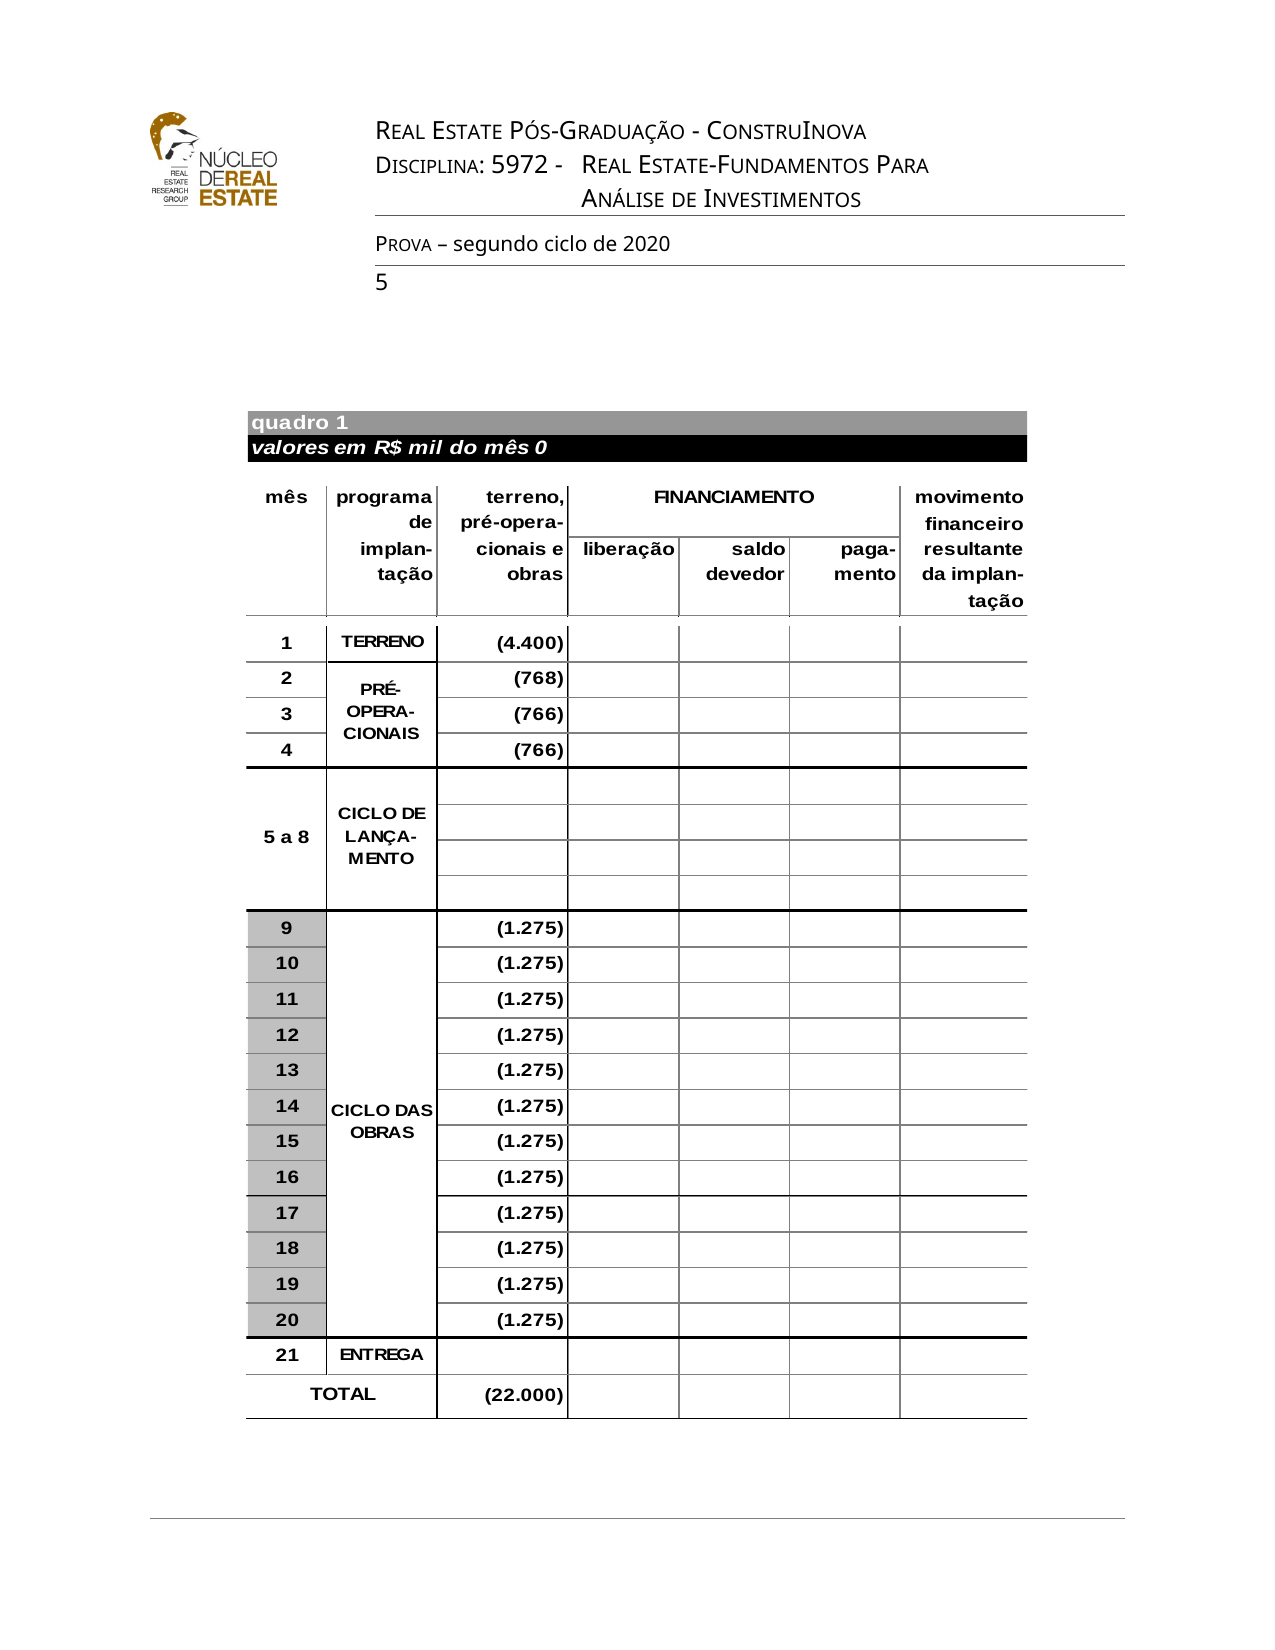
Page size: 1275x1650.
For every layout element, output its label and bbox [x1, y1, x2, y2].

picture [150, 112, 277, 206]
